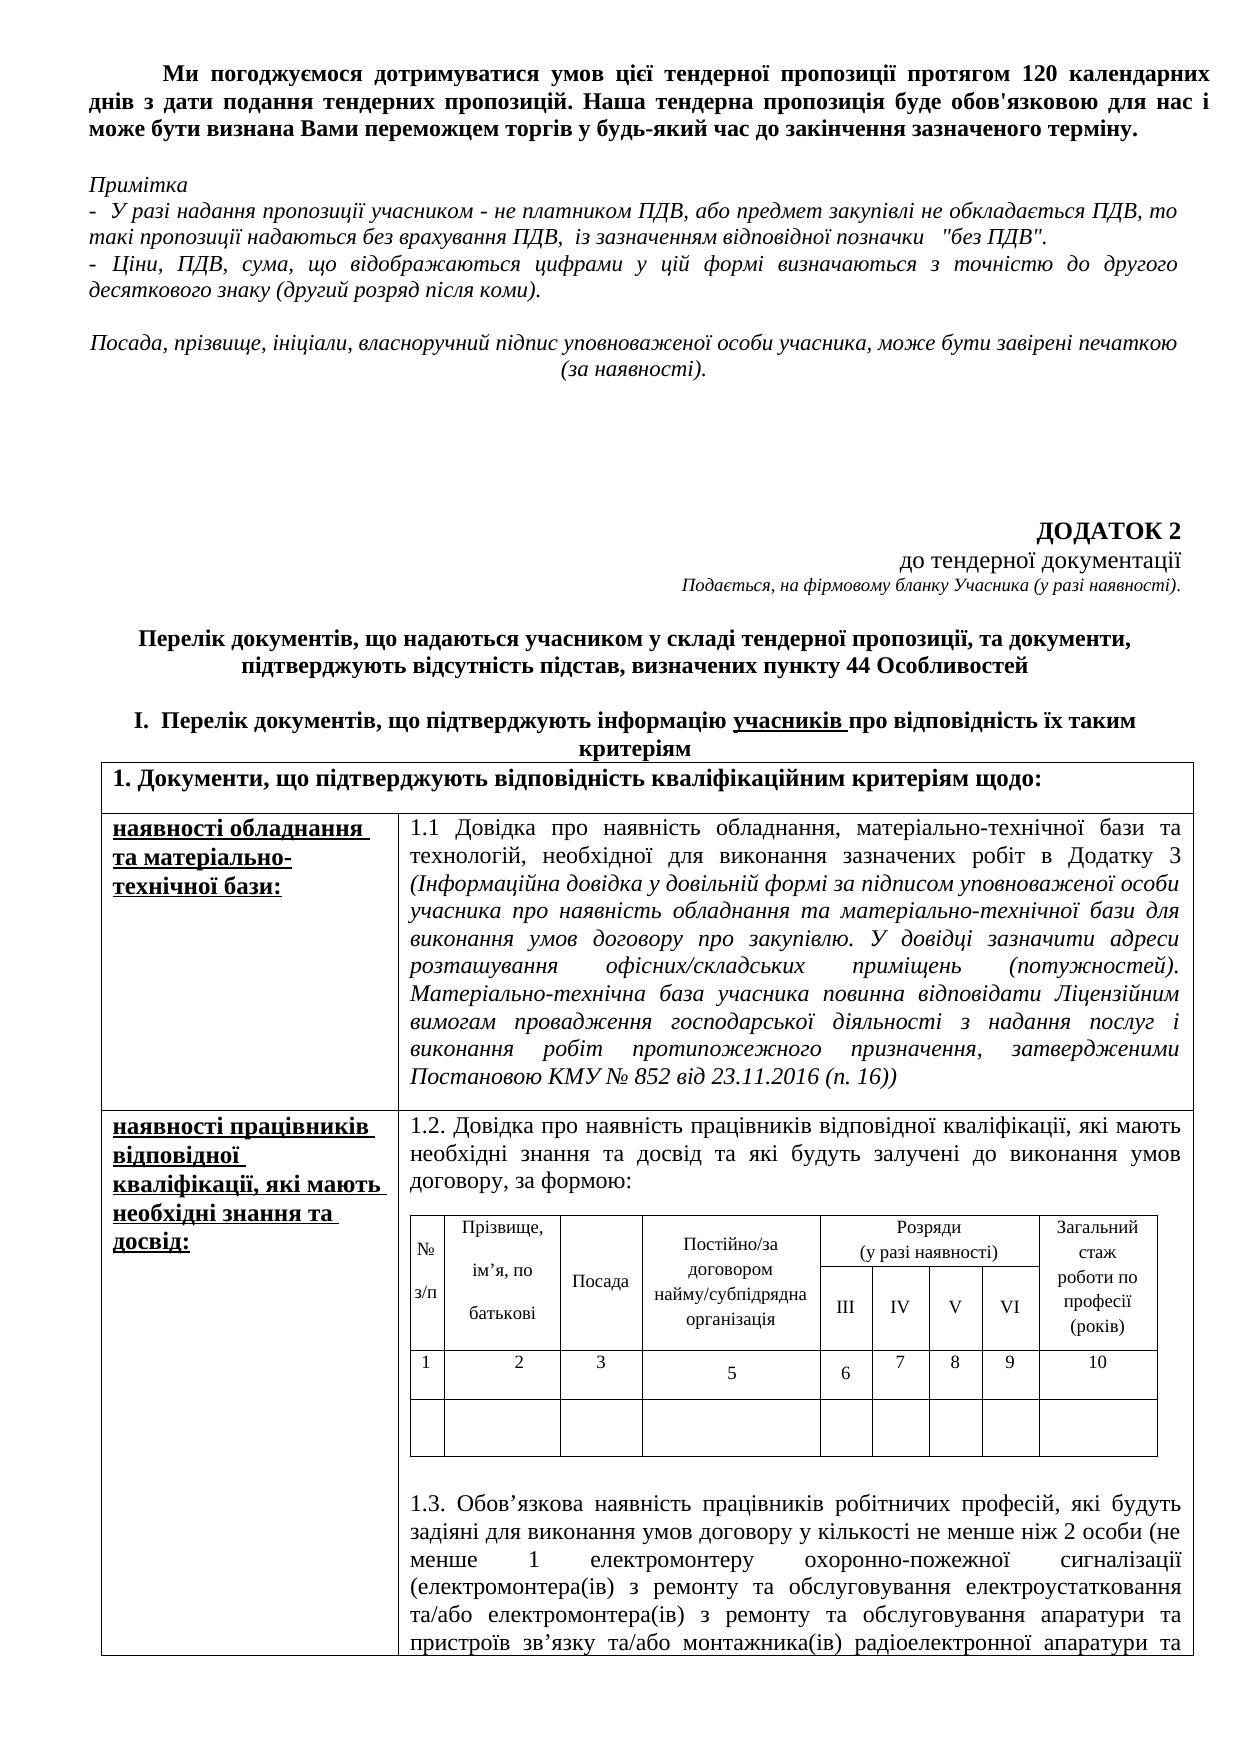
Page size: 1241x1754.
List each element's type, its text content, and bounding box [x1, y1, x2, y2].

table_header 1. Документи, що підтверджують відповідність кваліфікаційним критеріям щодо: [102, 763, 1193, 812]
table_cell 1.1 Довідка про наявність обладнання, матеріально-технічної бази та технологій, необхідної для виконання зазначених робіт в Додатку 3 (Інформаційна довідка у довільній формі за підписом уповноваженої особи учасника про наявність обладнання та матеріально-технічної бази для виконання умов договору про закупівлю. У довідці зазначити адреси розташування офісних/складських приміщень (потужностей). Матеріально-технічна база учасника повинна відповідати Ліцензійним вимогам провадження господарської діяльності з надання послуг і виконання робіт протипожежного призначення, затвердженими Постановою КМУ № 852 від 23.11.2016 (п. 16)) [399, 814, 1193, 1110]
text Посада, прізвище, ініціали, власноручний підпис уповноваженої особи учасника, може бути завірені печаткою (за наявності). [89, 329, 1181, 382]
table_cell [399, 1111, 1193, 1655]
text Ми погоджуємося дотримуватися умов цієї тендерної пропозиції протягом 120 календарних днів з дати подання тендерних пропозицій. Наша тендерна пропозиція буде обов'язковою для нас і може бути визнана Вами переможцем торгів у будь-який час до закінчення зазначеного терміну. [89, 59, 1211, 142]
text до тендерної документації [103, 545, 1181, 573]
text - Ціни, ПДВ, сума, що відображаються цифрами у цій формі визначаються з точністю до другого десяткового знаку (другий розряд після коми). [89, 250, 1181, 302]
text Перелік документів, що надаються учасником у складі тендерної пропозиції, та документи, підтверджують відсутність підстав, визначених пункту 44 Особливостей [89, 624, 1181, 679]
table_cell наявності обладнання та матеріально-технічної бази: [102, 814, 398, 1110]
text Подається, на фірмовому бланку Учасника (у разі наявності). [89, 573, 1181, 595]
text I. Перелік документів, що підтверджують інформацію учасників про відповідність їх таким критеріям [89, 707, 1181, 762]
text ДОДАТОК 2 [103, 516, 1181, 545]
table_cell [102, 1111, 398, 1655]
text Примітка - У разі надання пропозиції учасником - не платником ПДВ, або предмет закупівлі не обкладається ПДВ, то такі пропозиції надаються без врахування ПДВ, із зазначенням відповідної позначки "без ПДВ". [89, 171, 1181, 250]
